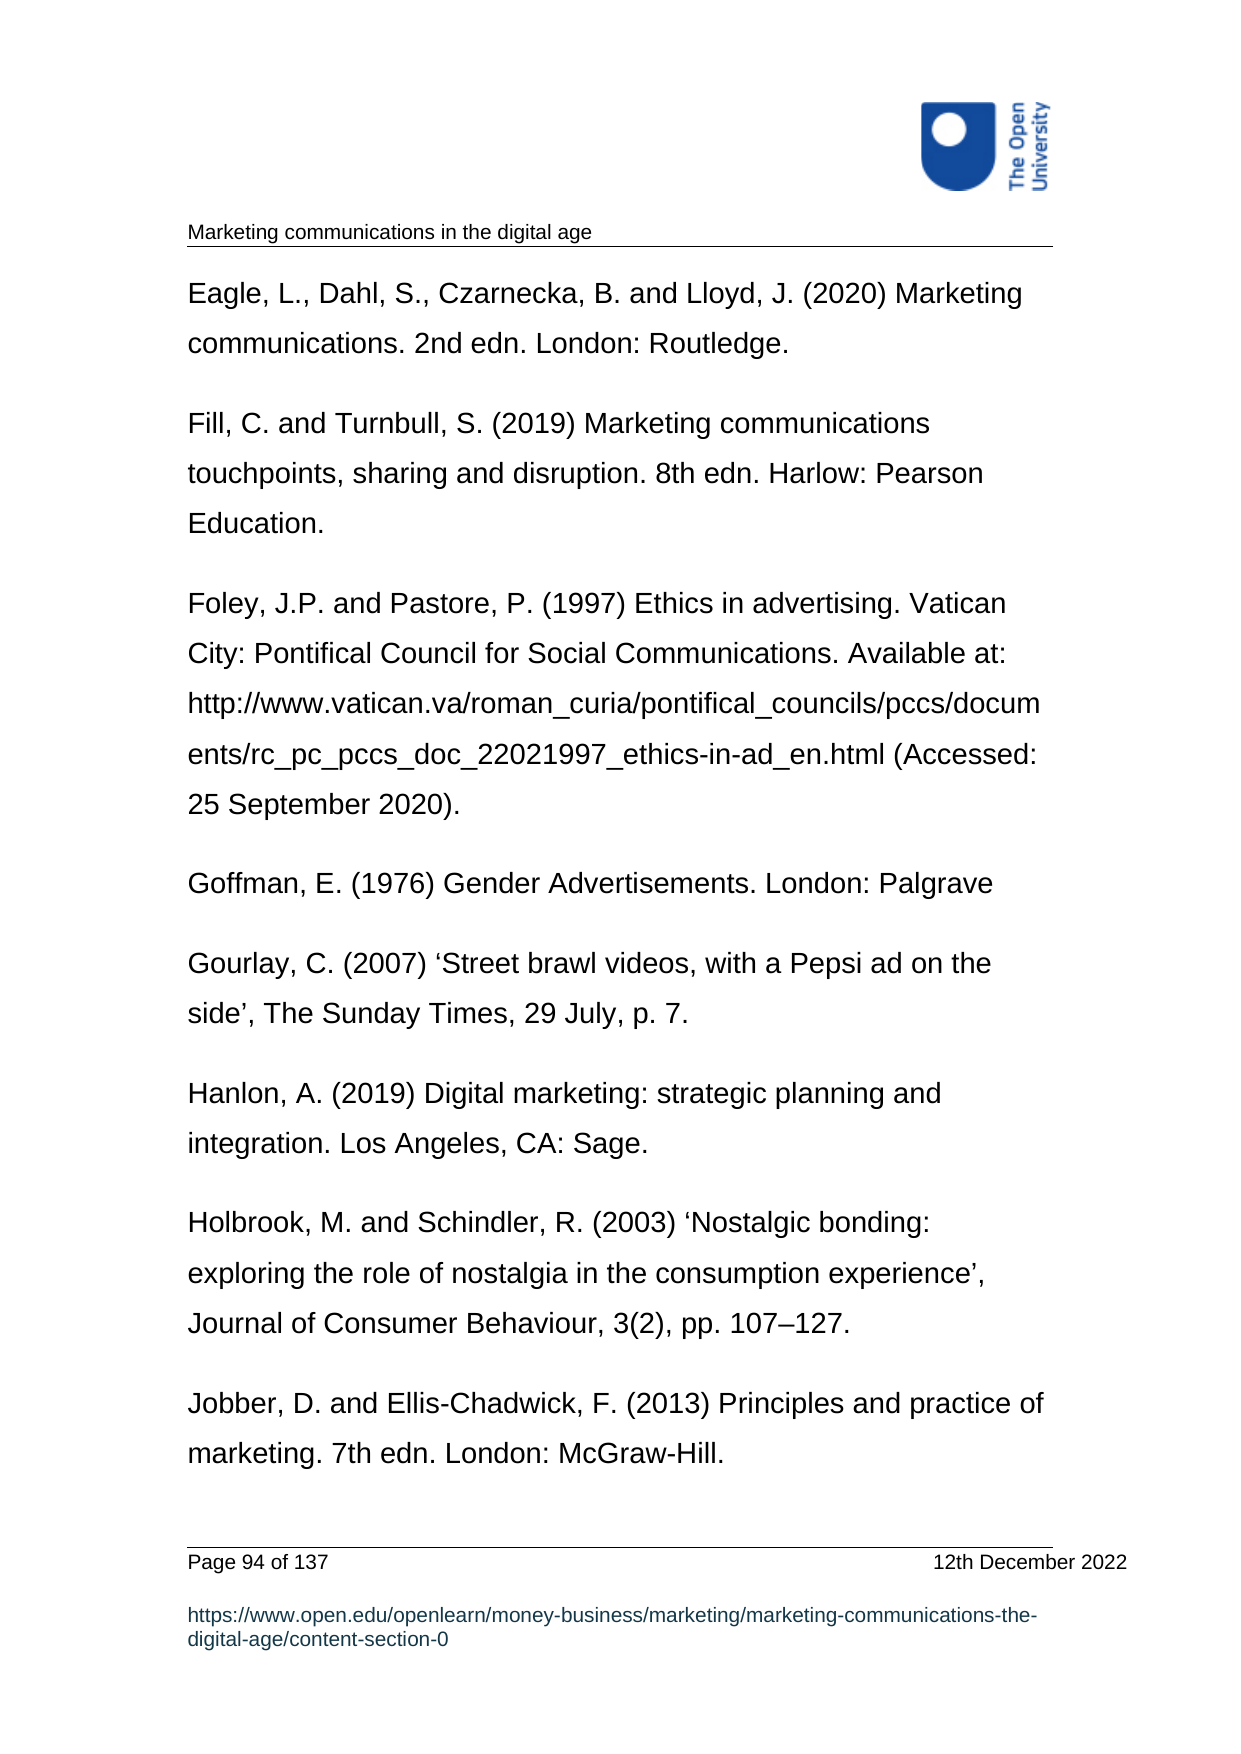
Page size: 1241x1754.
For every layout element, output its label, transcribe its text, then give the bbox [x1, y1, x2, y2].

text Goffman, E. (1976) Gender Advertisements. London: Palgrave [187, 866, 1053, 900]
text Fill, C. and Turnbull, S. (2019) Marketing communications touchpoints, sharing and disruption. 8th edn. Harlow: Pearson Education. [187, 406, 1053, 540]
picture [921, 102, 1052, 191]
text Eagle, L., Dahl, S., Czarnecka, B. and Lloyd, J. (2020) Marketing communications. 2nd edn. London: Routledge. [187, 276, 1053, 360]
text Foley, J.P. and Pastore, P. (1997) Ethics in advertising. Vatican City: Pontifical Council for Social Communications. Available at: http://www.vatican.va/roman_curia/pontifical_councils/pccs/documents/rc_pc_pccs_doc_22021997_ethics-in-ad_en.html (Accessed: 25 September 2020). [187, 586, 1053, 821]
text Hanlon, A. (2019) Digital marketing: strategic planning and integration. Los Angeles, CA: Sage. [187, 1076, 1053, 1159]
text Holbrook, M. and Schindler, R. (2003) ‘Nostalgic bonding: exploring the role of nostalgia in the consumption experience’, Journal of Consumer Behaviour, 3(2), pp. 107–127. [187, 1206, 1053, 1340]
text Gourlay, C. (2007) ‘Street brawl videos, with a Pepsi ad on the side’, The Sunday Times, 29 July, p. 7. [187, 946, 1053, 1030]
text Jobber, D. and Ellis-Chadwick, F. (2013) Principles and practice of marketing. 7th edn. London: McGraw-Hill. [187, 1386, 1053, 1469]
